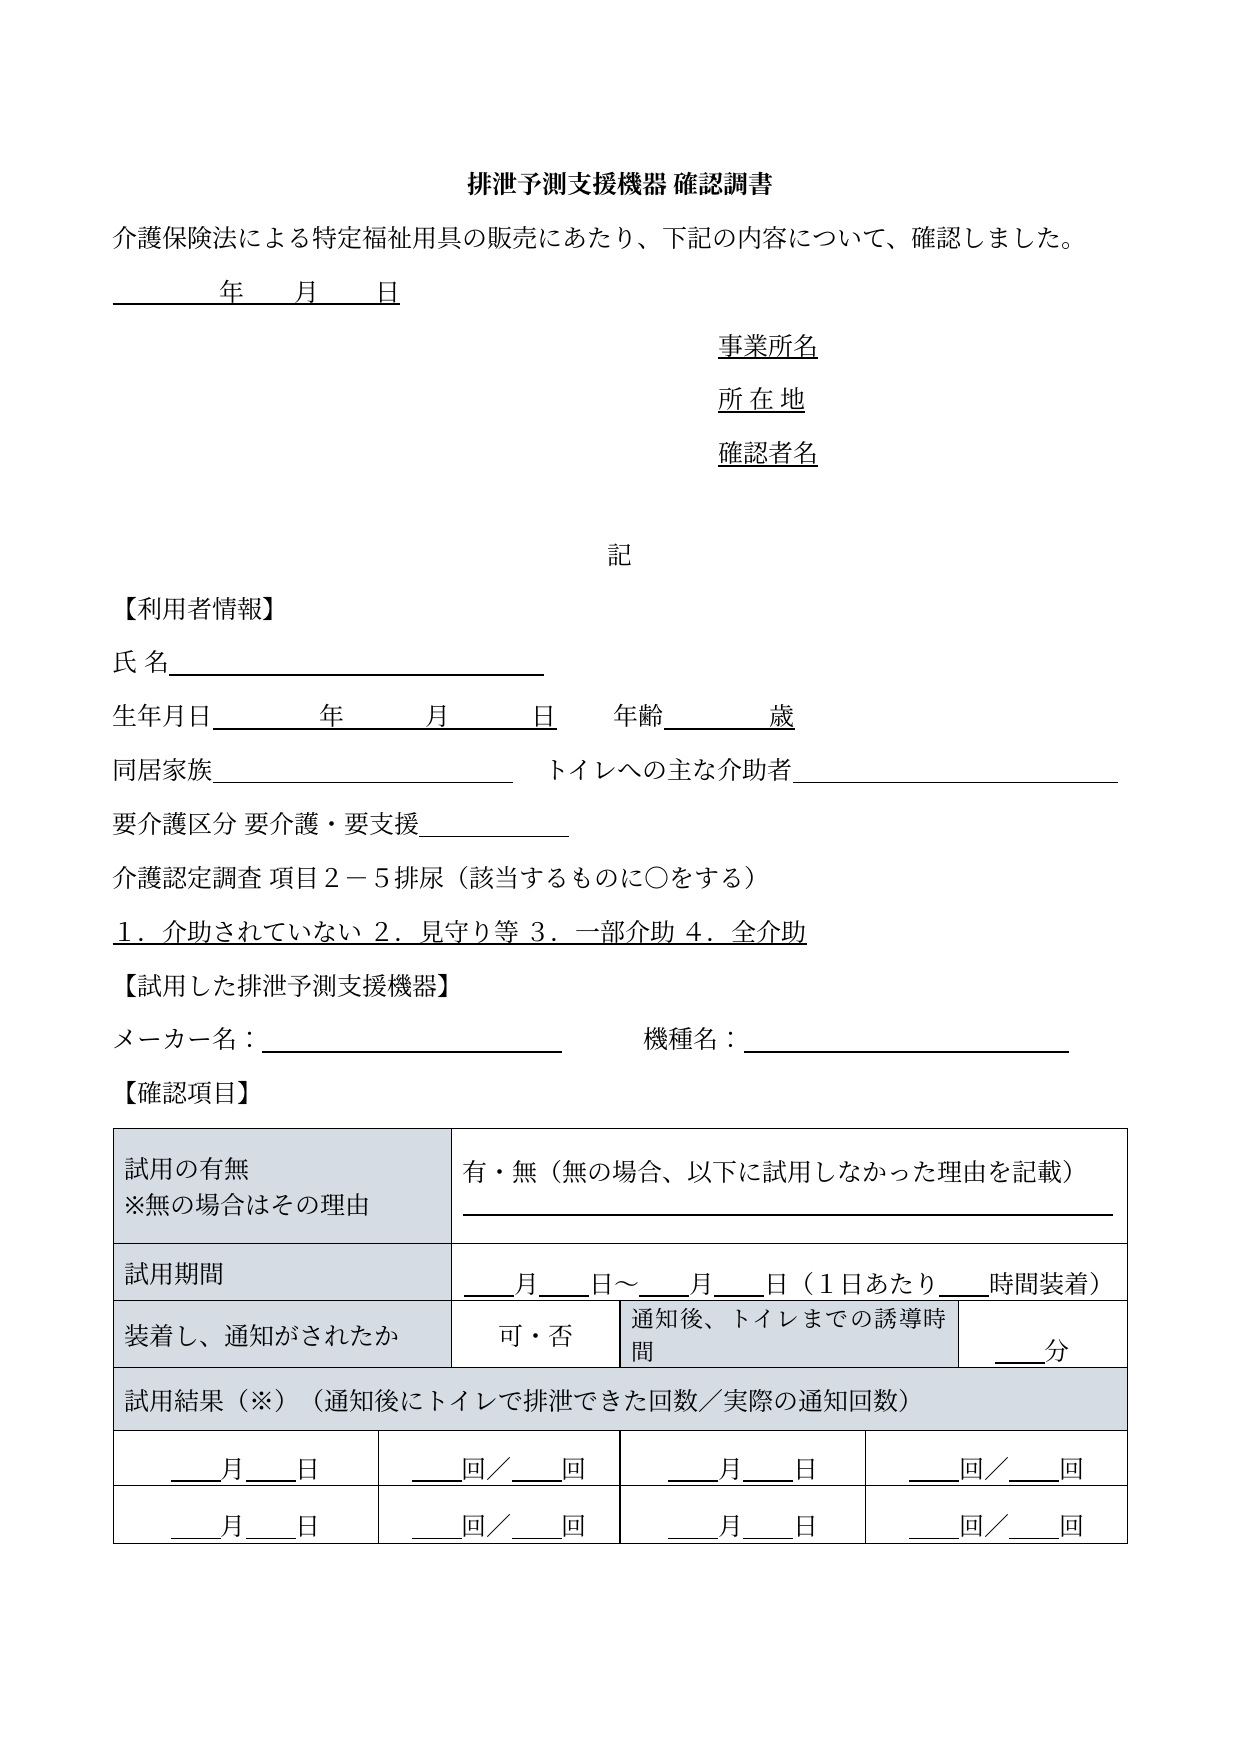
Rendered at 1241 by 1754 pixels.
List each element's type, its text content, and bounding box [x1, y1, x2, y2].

text 【確認項目】 [112, 1074, 1128, 1110]
table_cell 試用結果（※）（通知後にトイレで排泄できた回数／実際の通知回数） [114, 1368, 1127, 1430]
text 介護認定調査 項目２－５排尿（該当するものに○をする） [112, 858, 1128, 894]
text 排泄予測支援機器 確認調書 [112, 164, 1128, 200]
table_cell 月 日 [621, 1431, 865, 1485]
table_cell 月 日～ 月 日（１日あたり 時間装着） [452, 1244, 1127, 1300]
table_cell 可・否 [452, 1301, 619, 1367]
text 年 月 日 [112, 272, 1128, 308]
text 同居家族 トイレへの主な介助者 [112, 751, 1128, 787]
text 【利用者情報】 [112, 589, 1128, 625]
table_cell 月 日 [114, 1431, 378, 1485]
table_header 試用の有無 ※無の場合はその理由 [114, 1129, 451, 1243]
text メーカー名： 機種名： [112, 1020, 1128, 1056]
text 生年月日 年 月 日 年齢 歳 [112, 697, 1128, 733]
table_cell 月 日 [621, 1486, 865, 1543]
text 事業所名 [718, 326, 1128, 362]
table_header 有・無（無の場合、以下に試用しなかった理由を記載） [452, 1129, 1127, 1243]
text 介護保険法による特定福祉用具の販売にあたり、下記の内容について、確認しました。 [112, 218, 1128, 254]
table_cell 回／ 回 [866, 1431, 1127, 1485]
table_cell 回／ 回 [379, 1431, 619, 1485]
text 記 [112, 535, 1128, 571]
text 【試用した排泄予測支援機器】 [112, 966, 1128, 1002]
text １．介助されていない ２．見守り等 ３．一部介助 ４．全介助 [112, 912, 1128, 948]
table_cell 月 日 [114, 1486, 378, 1543]
text 確認者名 [718, 434, 1128, 470]
table_cell 回／ 回 [866, 1486, 1127, 1543]
text 要介護区分 要介護・要支援 [112, 805, 1128, 841]
table_cell 分 [959, 1301, 1127, 1367]
text 所在地 [718, 380, 1128, 416]
table_cell 試用期間 [114, 1244, 451, 1300]
table_cell 通知後、トイレまでの誘導時間 [621, 1301, 958, 1367]
table_cell 装着し、通知がされたか [114, 1301, 451, 1367]
text 氏 名 [112, 643, 1128, 679]
table_cell 回／ 回 [379, 1486, 619, 1543]
